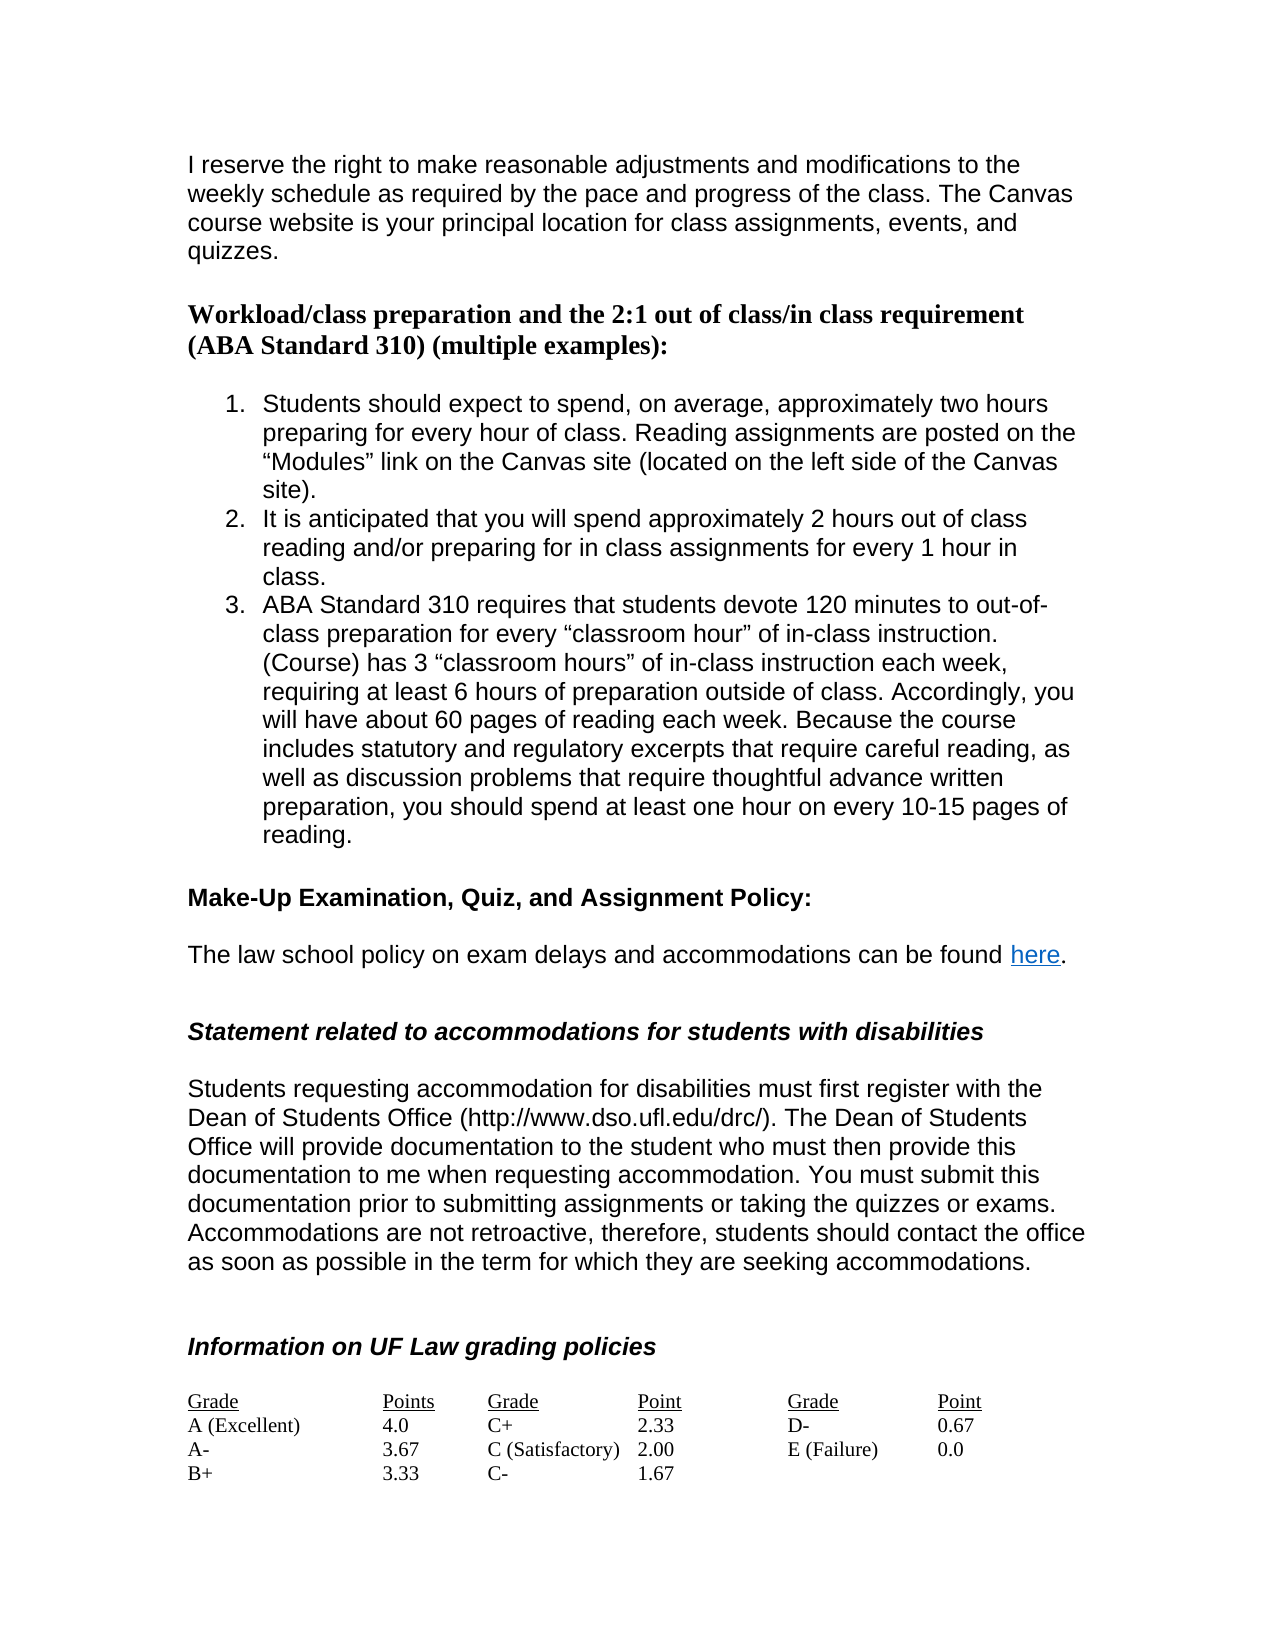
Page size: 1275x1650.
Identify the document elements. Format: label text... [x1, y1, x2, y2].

text Make-Up Examination, Quiz, and Assignment Policy: [187, 882, 1087, 911]
list It is anticipated that you will spend approximately 2 hours out of class reading and/or preparing for in class assignments for every 1 hour in class. [225, 504, 1087, 590]
text Information on UF Law grading policies [187, 1332, 1087, 1360]
text I reserve the right to make reasonable adjustments and modifications to the weekly schedule as required by the pace and progress of the class. The Canvas course website is your principal location for class assignments, events, and quizzes. [187, 150, 1087, 265]
text Grade Points Grade Point Grade Point [187, 1389, 1087, 1413]
text Statement related to accommodations for students with disabilities [187, 1017, 1087, 1045]
subtitle Workload/class preparation and the 2:1 out of class/in class requirement (ABA Standard 310) (multiple examples): [187, 298, 1087, 360]
text B+ 3.33 C- 1.67 [187, 1461, 1087, 1485]
list Students should expect to spend, on average, approximately two hours preparing for every hour of class. Reading assignments are posted on the “Modules” link on the Canvas site (located on the left side of the Canvas site). [225, 389, 1087, 504]
text The law school policy on exam delays and accommodations can be found here. [187, 940, 1087, 969]
text A (Excellent) 4.0 C+ 2.33 D- 0.67 [187, 1413, 1087, 1437]
text A- 3.67 C (Satisfactory) 2.00 E (Failure) 0.0 [187, 1437, 1087, 1461]
text Students requesting accommodation for disabilities must first register with the Dean of Students Office (http://www.dso.ufl.edu/drc/). The Dean of Students Office will provide documentation to the student who must then provide this documentation to me when requesting accommodation. You must submit this documentation prior to submitting assignments or taking the quizzes or exams. Accommodations are not retroactive, therefore, students should contact the office as soon as possible in the term for which they are seeking accommodations. [187, 1074, 1087, 1275]
list ABA Standard 310 requires that students devote 120 minutes to out-of-class preparation for every “classroom hour” of in-class instruction. (Course) has 3 “classroom hours” of in-class instruction each week, requiring at least 6 hours of preparation outside of class. Accordingly, you will have about 60 pages of reading each week. Because the course includes statutory and regulatory excerpts that require careful reading, as well as discussion problems that require thoughtful advance written preparation, you should spend at least one hour on every 10-15 pages of reading. [225, 590, 1087, 849]
